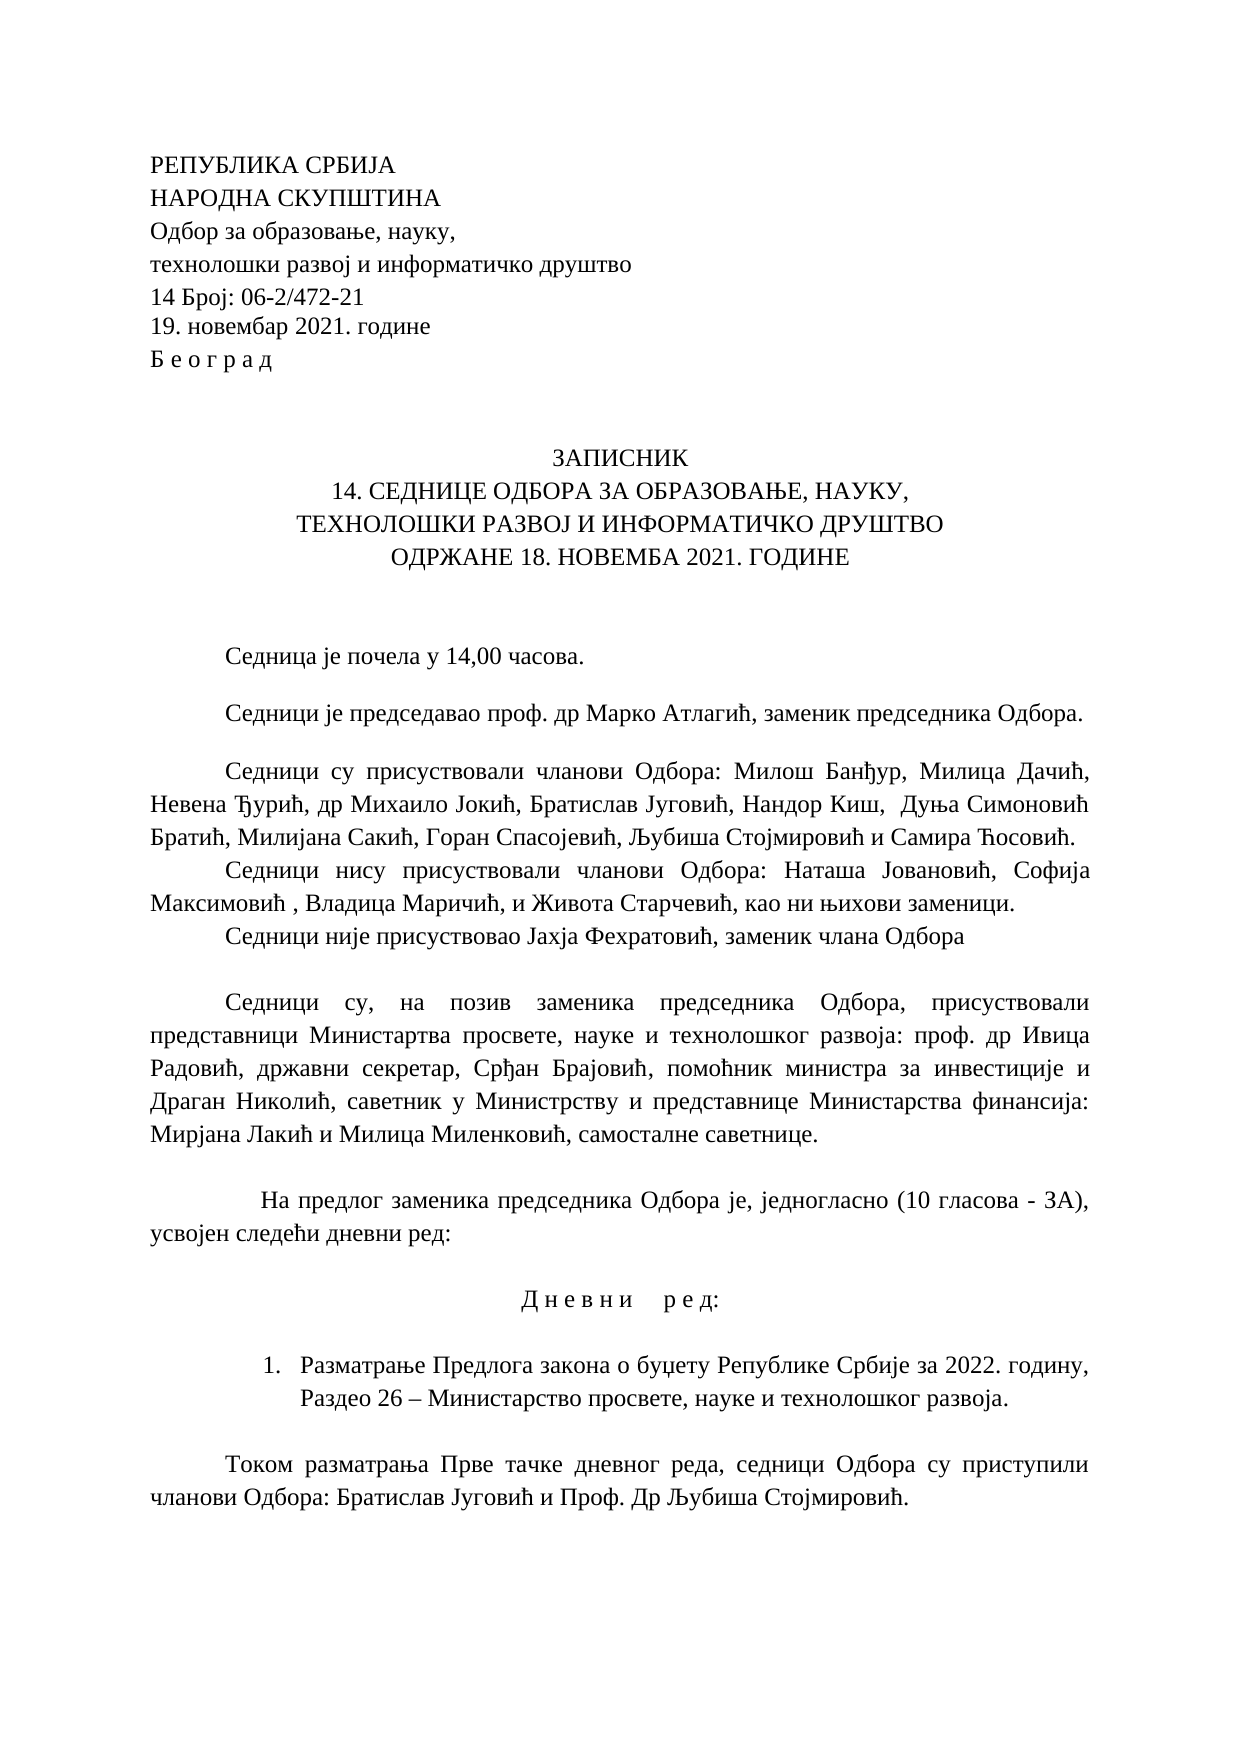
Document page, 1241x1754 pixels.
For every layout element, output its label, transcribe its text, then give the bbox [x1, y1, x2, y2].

text ОДРЖАНЕ 18. НОВЕМБА 2021. ГОДИНЕ [150, 542, 1090, 571]
text Седници су присуствовали чланови Одбора: Милош Банђур, Милица Дачић, Невена Ђурић, др Михаило Јокић, Братислав Југовић, Нандор Киш, Дуња Симоновић Братић, Милијана Сакић, Горан Спасојевић, Љубиша Стојмировић и Самира Ћосовић. [150, 756, 1090, 851]
text Током разматрања Прве тачке дневног реда, седници Одбора су приступили чланови Одбора: Братислав Југовић и Проф. Др Љубиша Стојмировић. [150, 1449, 1090, 1511]
text НАРОДНА СКУПШТИНА [150, 183, 1090, 212]
text Седници није присуствовао Јахја Фехратовић, заменик члана Одбора [150, 921, 1090, 950]
text Седница је почела у 14,00 часова. [150, 641, 1090, 670]
text Д н е в н и р е д: [150, 1284, 1090, 1313]
text 14 Број: 06-2/472-21 [150, 282, 1090, 311]
list Седници су, на позив заменика председника Одбора, присуствовали представници Министартва просвете, науке и технолошког развоја: проф. др Ивица Радовић, државни секретар, Срђан Брајовић, помоћник министра за инвестиције и Драган Николић, саветник у Министрству и представнице Министарства финансија: Мирјана Лакић и Милица Миленковић, самосталне саветнице. [150, 987, 1090, 1148]
text технолошки развој и информатичко друштво [150, 249, 1090, 278]
text ЗАПИСНИК [150, 443, 1090, 472]
text 19. новембар 2021. године [150, 311, 1090, 339]
text Б е о г р а д [150, 344, 1090, 373]
text На предлог заменика председника Одбора је, једногласно (10 гласова - ЗА), усвојен следећи дневни ред: [150, 1185, 1090, 1247]
text ТЕХНОЛОШКИ РАЗВОЈ И ИНФОРМАТИЧКО ДРУШТВО [150, 509, 1090, 538]
text Седници је председавао проф. др Марко Атлагић, заменик председника Одбора. [150, 698, 1090, 727]
text Седници нису присуствовали чланови Одбора: Наташа Јовановић, Софија Максимовић , Владица Маричић, и Живота Старчевић, као ни њихови заменици. [150, 855, 1090, 917]
text 14. СЕДНИЦЕ ОДБОРА ЗА ОБРАЗОВАЊЕ, НАУКУ, [150, 476, 1090, 505]
text Одбор за образовање, науку, [150, 216, 1090, 245]
text РЕПУБЛИКА СРБИЈА [150, 150, 1090, 179]
list Разматрање Предлога закона о буџету Републике Србије за 2022. годину, Раздео 26 – Министарство просвете, науке и технолошког развоја. [262, 1350, 1090, 1412]
